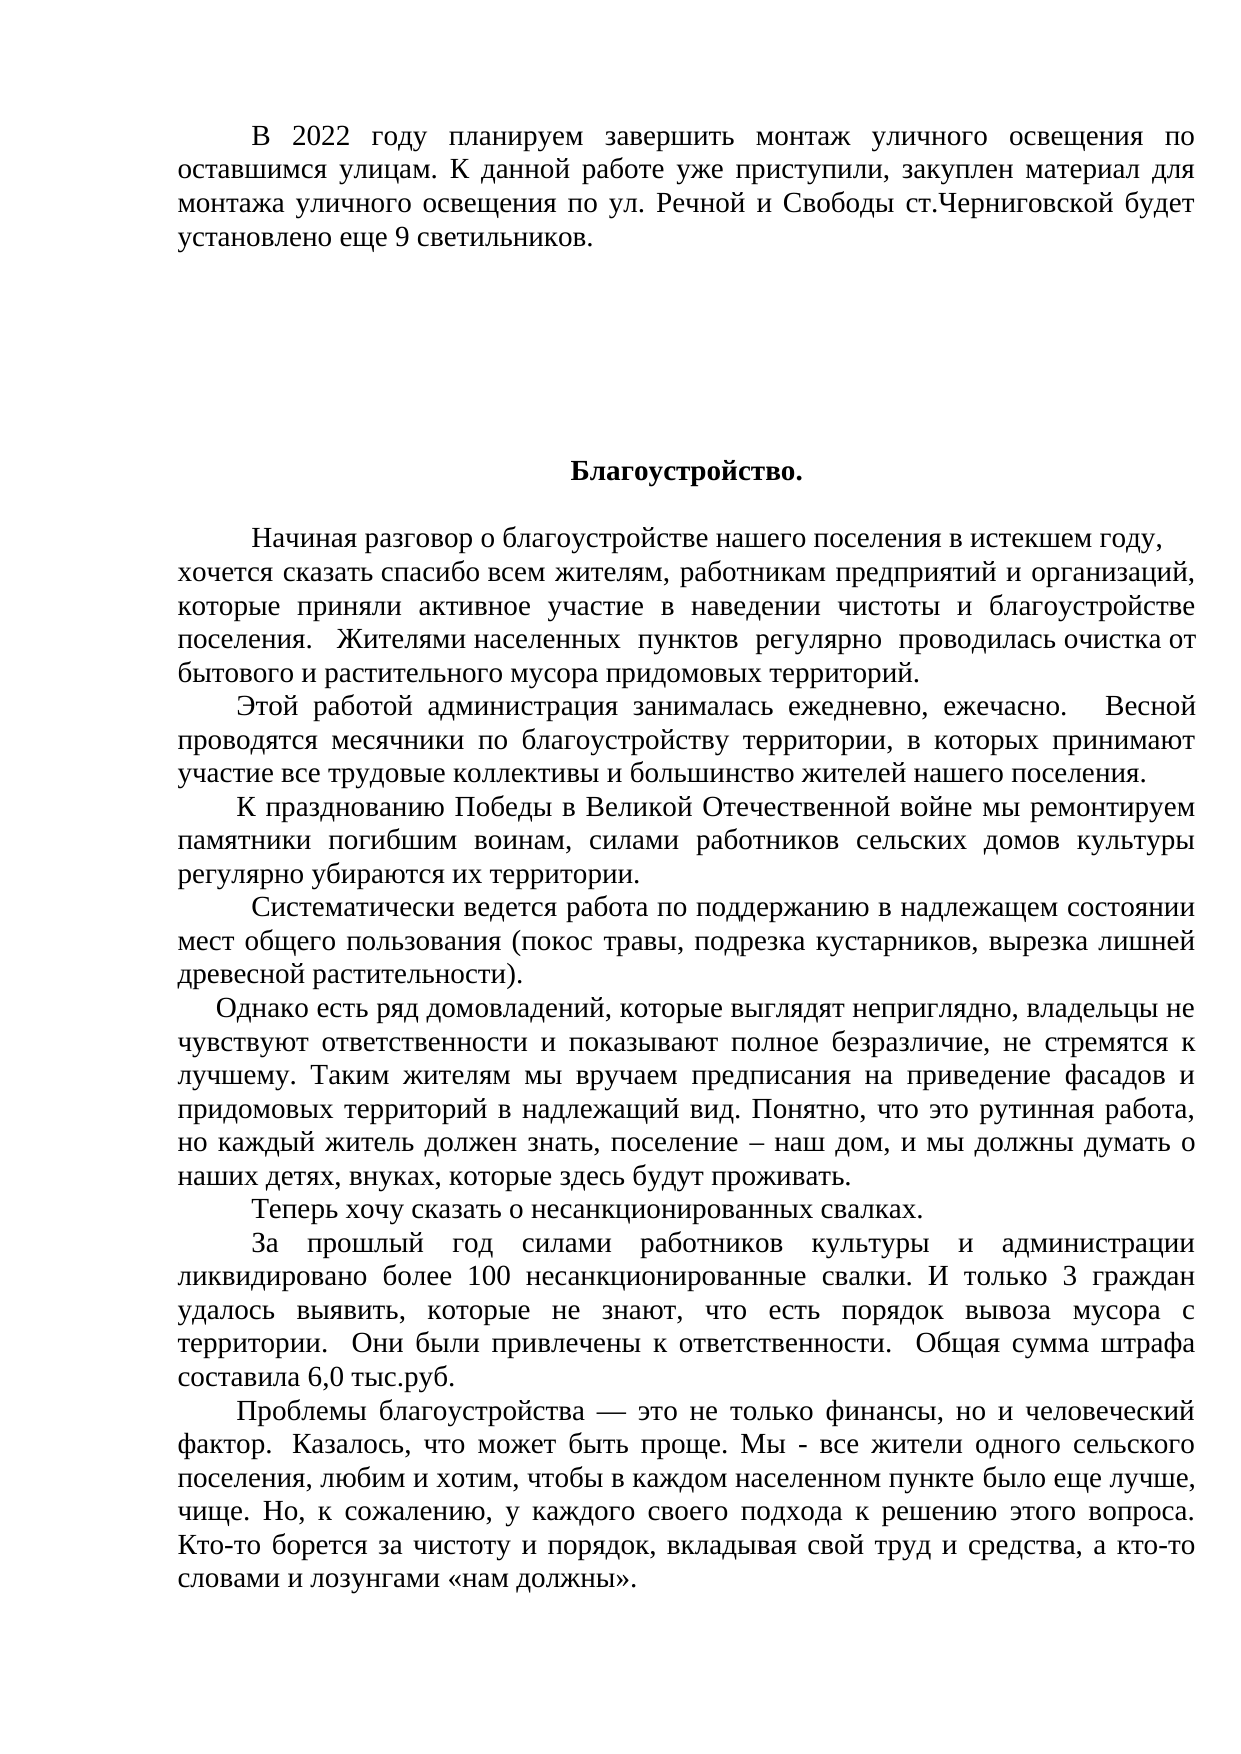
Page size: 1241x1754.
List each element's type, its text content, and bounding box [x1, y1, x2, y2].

text Однако есть ряд домовладений, которые выглядят неприглядно, владельцы не чувствуют ответственности и показывают полное безразличие, не стремятся к лучшему. Таким жителям мы вручаем предписания на приведение фасадов и придомовых территорий в надлежащий вид. Понятно, что это рутинная работа, но каждый житель должен знать, поселение – наш дом, и мы должны думать о наших детях, внуках, которые здесь будут проживать. [177, 990, 1196, 1191]
text В 2022 году планируем завершить монтаж уличного освещения по оставшимся улицам. К данной работе уже приступили, закуплен материал для монтажа уличного освещения по ул. Речной и Свободы ст.Черниговской будет установлено еще 9 светильников. [177, 118, 1196, 252]
text хочется сказать спасибо всем жителям, работникам предприятий и организаций, которые приняли активное участие в наведении чистоты и благоустройстве поселения. Жителями населенных пунктов регулярно проводилась очистка от бытового и растительного мусора придомовых территорий. [177, 554, 1196, 688]
text Систематически ведется работа по поддержанию в надлежащем состоянии мест общего пользования (покос травы, подрезка кустарников, вырезка лишней древесной растительности). [177, 889, 1196, 990]
text К празднованию Победы в Великой Отечественной войне мы ремонтируем памятники погибшим воинам, силами работников сельских домов культуры регулярно убираются их территории. [177, 789, 1196, 889]
text За прошлый год силами работников культуры и администрации ликвидировано более 100 несанкционированные свалки. И только 3 граждан удалось выявить, которые не знают, что есть порядок вывоза мусора с территории. Они были привлечены к ответственности. Общая сумма штрафа составила 6,0 тыс.руб. [177, 1225, 1196, 1393]
text Начиная разговор о благоустройстве нашего поселения в истекшем году, [177, 521, 1196, 554]
text Теперь хочу сказать о несанкционированных свалках. [177, 1191, 1196, 1225]
text Этой работой администрация занималась ежедневно, ежечасно. Весной проводятся месячники по благоустройству территории, в которых принимают участие все трудовые коллективы и большинство жителей нашего поселения. [177, 688, 1196, 789]
text Проблемы благоустройства — это не только финансы, но и человеческий фактор. Казалось, что может быть проще. Мы - все жители одного сельского поселения, любим и хотим, чтобы в каждом населенном пункте было еще лучше, чище. Но, к сожалению, у каждого своего подхода к решению этого вопроса. Кто-то борется за чистоту и порядок, вкладывая свой труд и средства, а кто-то словами и лозунгами «нам должны». [177, 1393, 1196, 1594]
text Благоустройство. [177, 453, 1196, 487]
